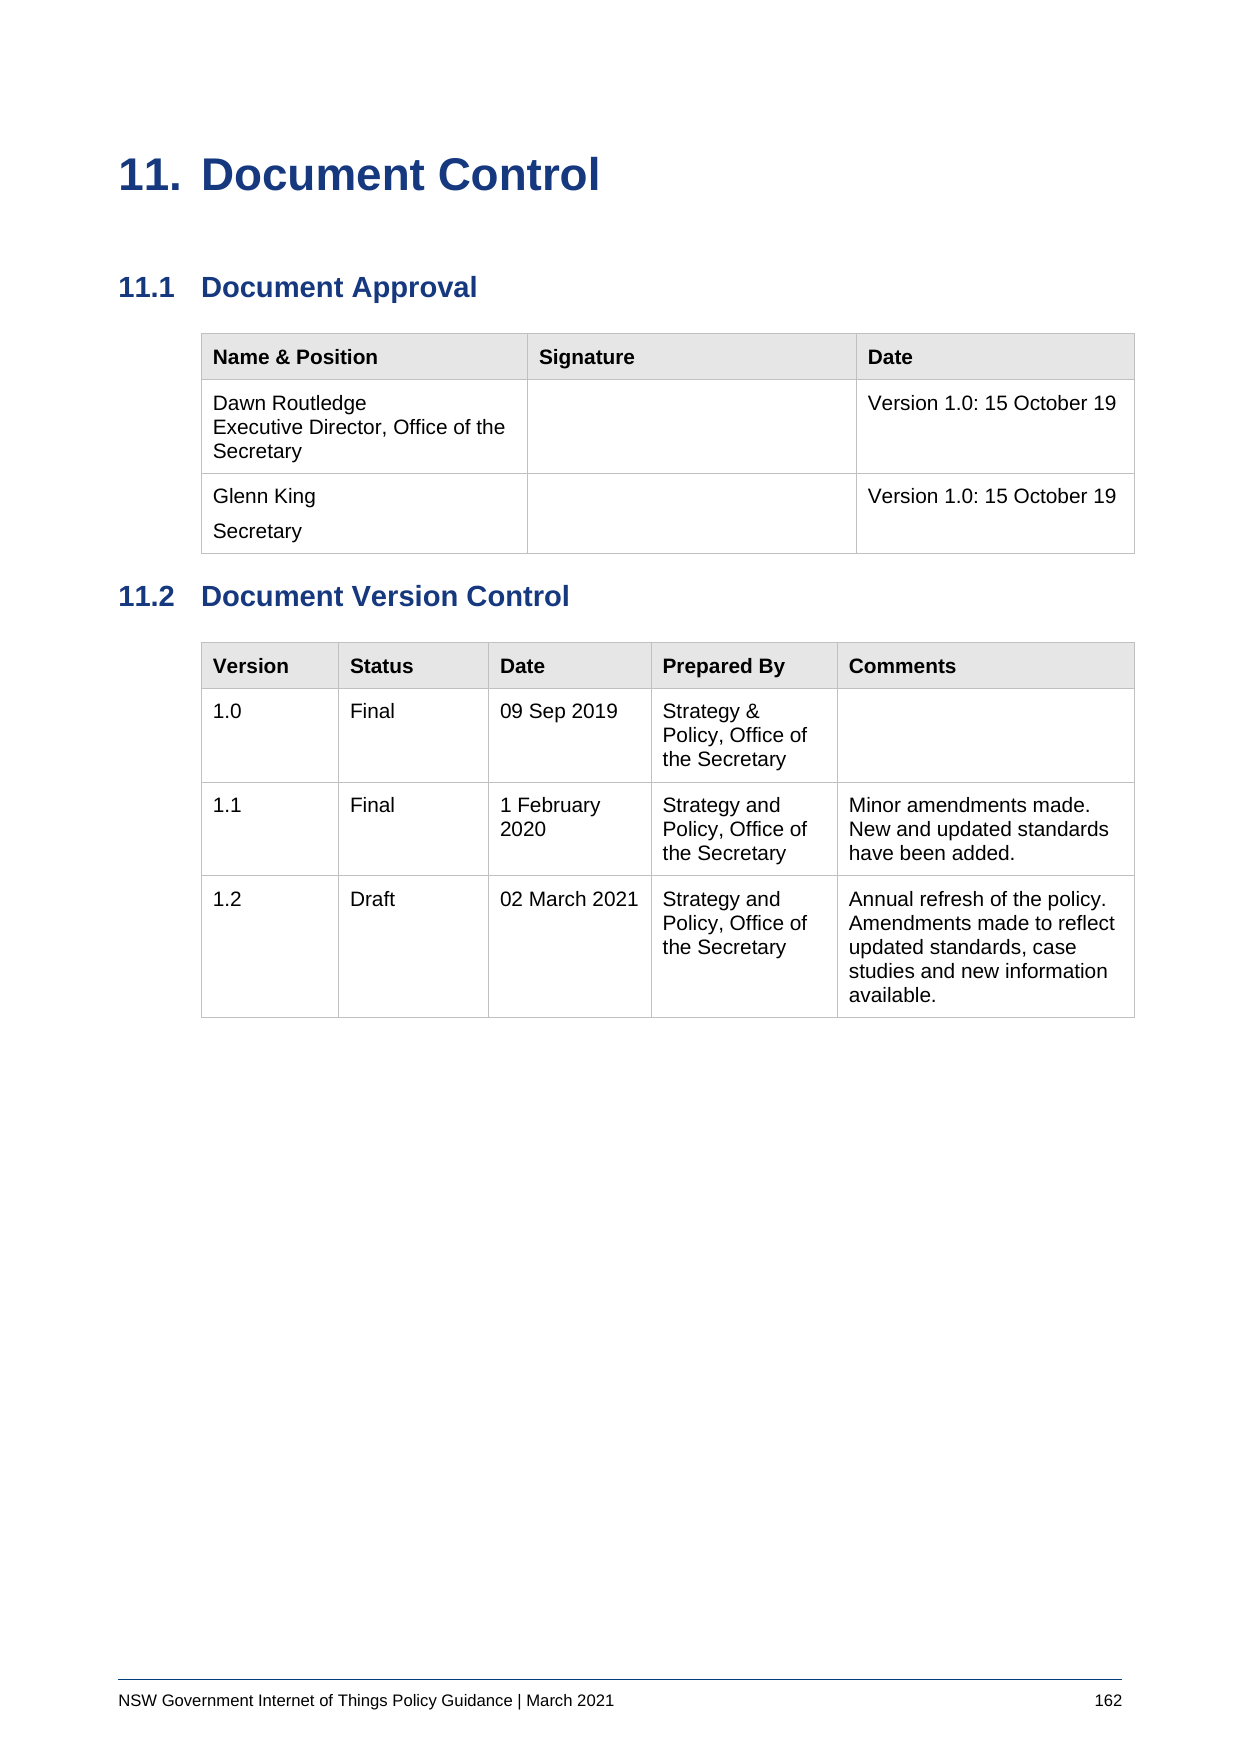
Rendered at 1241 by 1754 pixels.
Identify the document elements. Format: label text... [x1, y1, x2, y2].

table_cell 02 March 2021 [489, 876, 651, 1017]
table_cell Annual refresh of the policy. Amendments made to reflect updated standards, case studies and new information available. [838, 876, 1134, 1017]
table_cell Version 1.0: 15 October 19 [857, 380, 1134, 473]
table_cell 1 February 2020 [489, 783, 651, 875]
table_header Status [339, 643, 488, 688]
table_cell Glenn King Secretary [202, 474, 527, 553]
table_header Version [202, 643, 338, 688]
table_cell [528, 380, 856, 473]
table_cell Dawn Routledge Executive Director, Office of the Secretary [202, 380, 527, 473]
table_cell Strategy and Policy, Office of the Secretary [652, 783, 837, 875]
subtitle Document Approval [118, 271, 1122, 304]
table_header Prepared By [652, 643, 837, 688]
table_cell Minor amendments made. New and updated standards have been added. [838, 783, 1134, 875]
table_cell [528, 474, 856, 553]
table_cell Strategy & Policy, Office of the Secretary [652, 689, 837, 782]
table_header Name & Position [202, 334, 527, 379]
table_cell Version 1.0: 15 October 19 [857, 474, 1134, 553]
table_header Date [489, 643, 651, 688]
table_cell [838, 689, 1134, 782]
table_cell Draft [339, 876, 488, 1017]
table_header Comments [838, 643, 1134, 688]
table_cell Strategy and Policy, Office of the Secretary [652, 876, 837, 1017]
table_header Date [857, 334, 1134, 379]
table_header Signature [528, 334, 856, 379]
table_cell Final [339, 783, 488, 875]
table_cell 1.2 [202, 876, 338, 1017]
table_cell 1.1 [202, 783, 338, 875]
subtitle Document Version Control [118, 579, 1122, 613]
subtitle Document Control [118, 148, 1122, 200]
table_cell 09 Sep 2019 [489, 689, 651, 782]
table_cell Final [339, 689, 488, 782]
table_cell 1.0 [202, 689, 338, 782]
